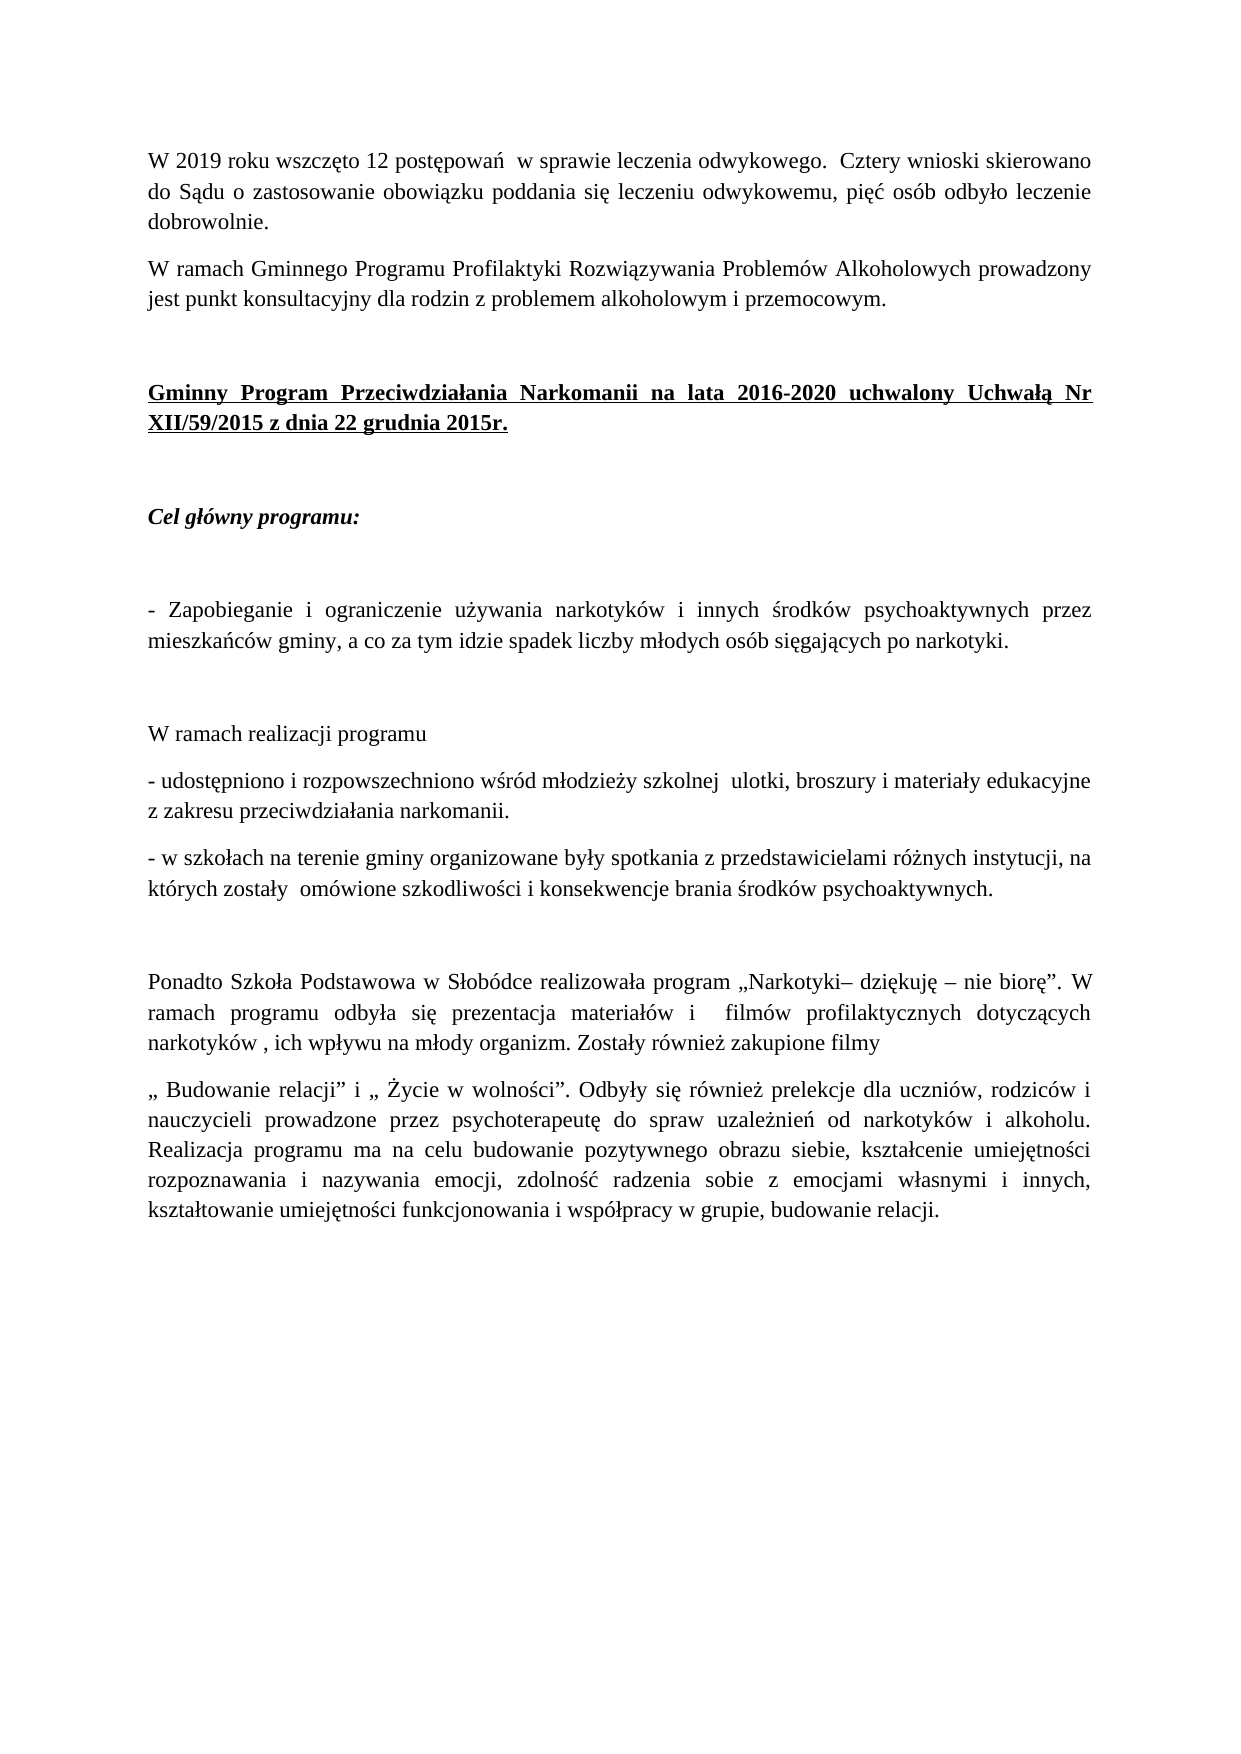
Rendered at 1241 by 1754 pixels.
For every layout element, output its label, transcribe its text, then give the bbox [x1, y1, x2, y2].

text „ Budowanie relacji” i „ Życie w wolności”. Odbyły się również prelekcje dla uczniów, rodziców i nauczycieli prowadzone przez psychoterapeutę do spraw uzależnień od narkotyków i alkoholu. Realizacja programu ma na celu budowanie pozytywnego obrazu siebie, kształcenie umiejętności rozpoznawania i nazywania emocji, zdolność radzenia sobie z emocjami własnymi i innych, kształtowanie umiejętności funkcjonowania i współpracy w grupie, budowanie relacji. [148, 1076, 1093, 1223]
text - Zapobieganie i ograniczenie używania narkotyków i innych środków psychoaktywnych przez mieszkańców gminy, a co za tym idzie spadek liczby młodych osób sięgających po narkotyki. [148, 597, 1093, 653]
text Ponadto Szkoła Podstawowa w Słobódce realizowała program „Narkotyki– dziękuję – nie biorę”. W ramach programu odbyła się prezentacja materiałów i filmów profilaktycznych dotyczących narkotyków , ich wpływu na młody organizm. Zostały również zakupione filmy [148, 968, 1093, 1055]
text Gminny Program Przeciwdziałania Narkomanii na lata 2016-2020 uchwalony Uchwałą Nr XII/59/2015 z dnia 22 grudnia 2015r. [148, 403, 1093, 435]
text - udostępniono i rozpowszechniono wśród młodzieży szkolnej ulotki, broszury i materiały edukacyjne z zakresu przeciwdziałania narkomanii. [148, 767, 1093, 824]
text W ramach realizacji programu [148, 721, 1093, 747]
text W ramach Gminnego Programu Profilaktyki Rozwiązywania Problemów Alkoholowych prowadzony jest punkt konsultacyjny dla rodzin z problemem alkoholowym i przemocowym. [148, 255, 1093, 311]
text W 2019 roku wszczęto 12 postępowań w sprawie leczenia odwykowego. Cztery wnioski skierowano do Sądu o zastosowanie obowiązku poddania się leczeniu odwykowemu, pięć osób odbyło leczenie dobrowolnie. [148, 148, 1093, 234]
text - w szkołach na terenie gminy organizowane były spotkania z przedstawicielami różnych instytucji, na których zostały omówione szkodliwości i konsekwencje brania środków psychoaktywnych. [148, 844, 1093, 901]
text Gminny Program Przeciwdziałania Narkomanii na lata 2016-2020 uchwalony Uchwałą Nr XII/59/2015 z dnia 22 grudnia 2015r. [148, 379, 1093, 402]
text Cel główny programu: [148, 503, 1093, 529]
